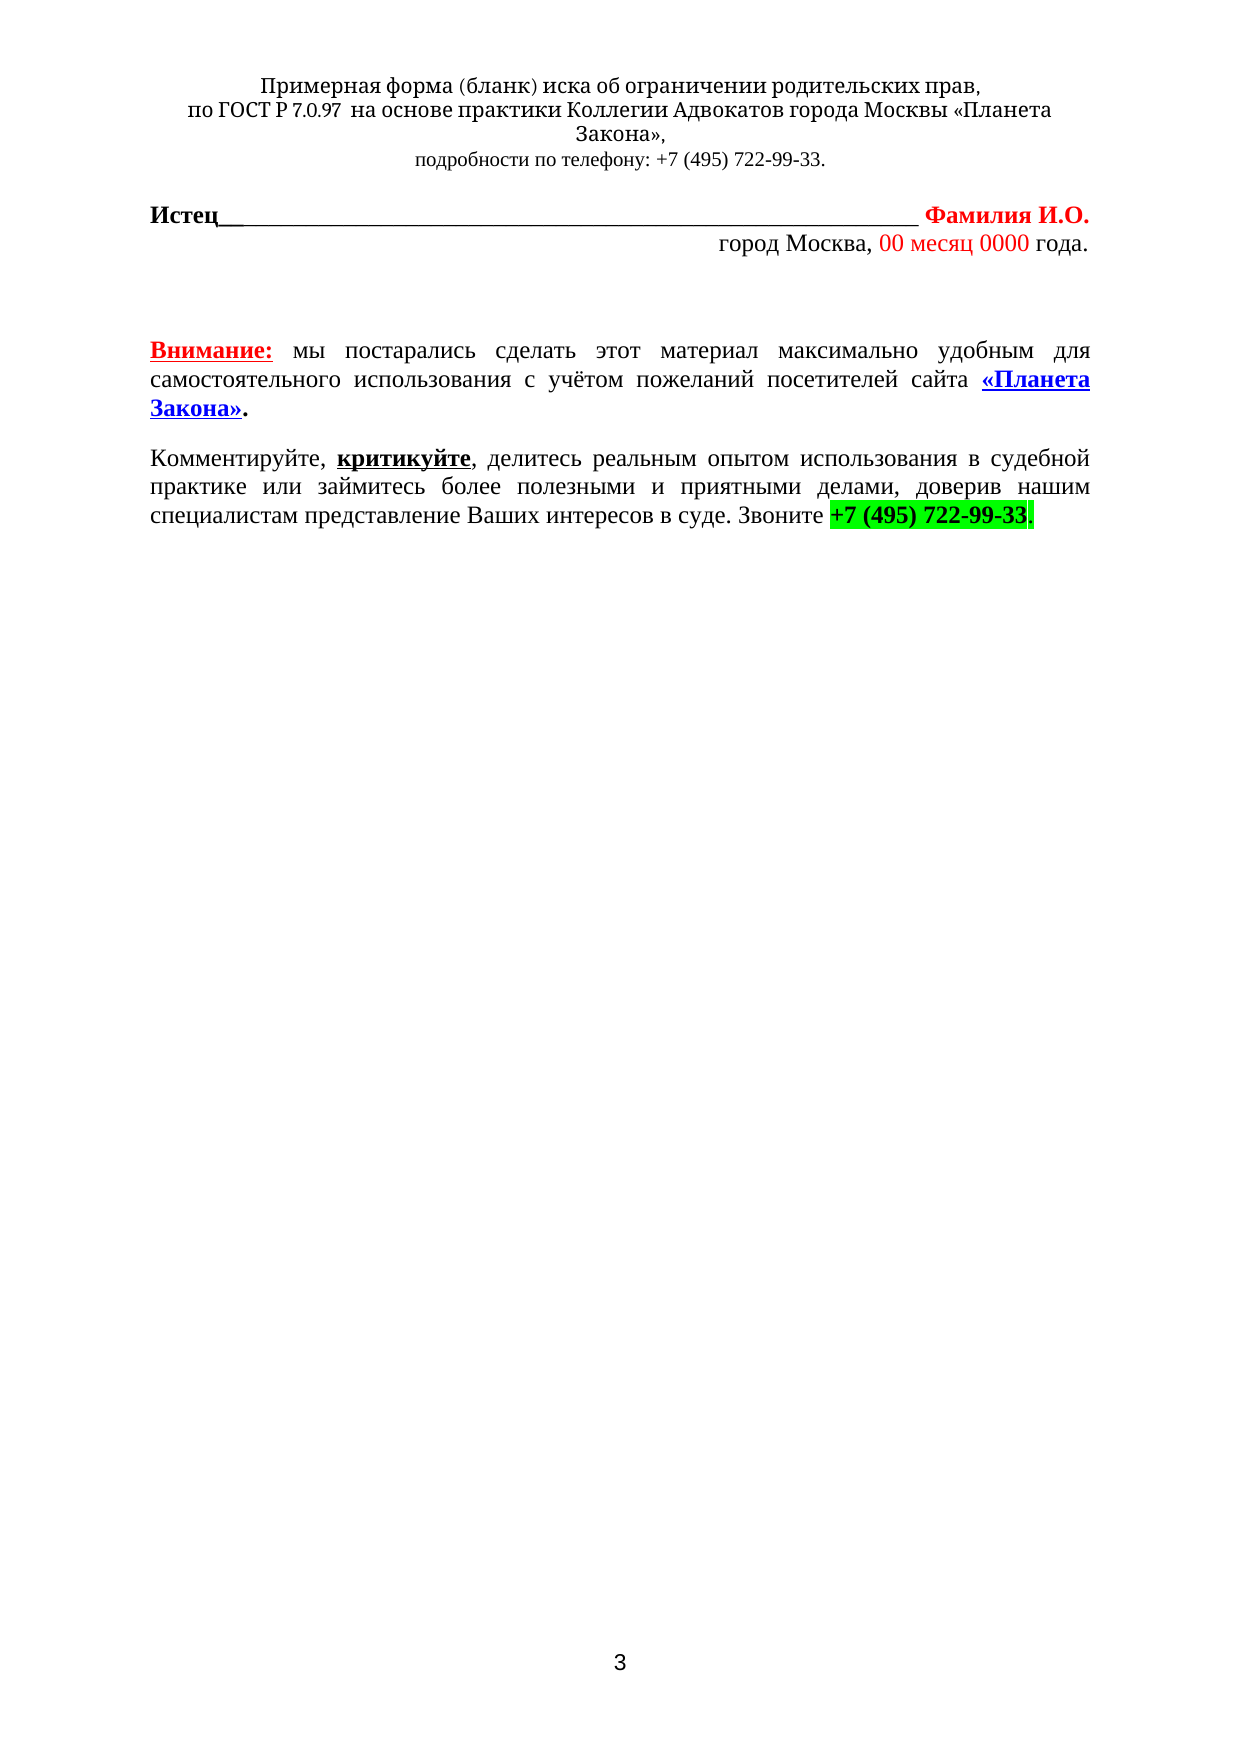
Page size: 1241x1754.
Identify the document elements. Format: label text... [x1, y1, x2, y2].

text Комментируйте, критикуйте, делитесь реальным опытом использования в судебной практике или займитесь более полезными и приятными делами, доверив нашим специалистам представление Ваших интересов в суде. Звоните +7 (495) 722-99-33. [150, 443, 1090, 529]
text Внимание: мы постарались сделать этот материал максимально удобным для самостоятельного использования с учётом пожеланий посетителей сайта «Планета Закона». [150, 336, 1090, 422]
text Истец________________________________________________________ Фамилия И.О. [150, 200, 1090, 228]
text город Москва, 00 месяц 0000 года. [525, 228, 1090, 257]
